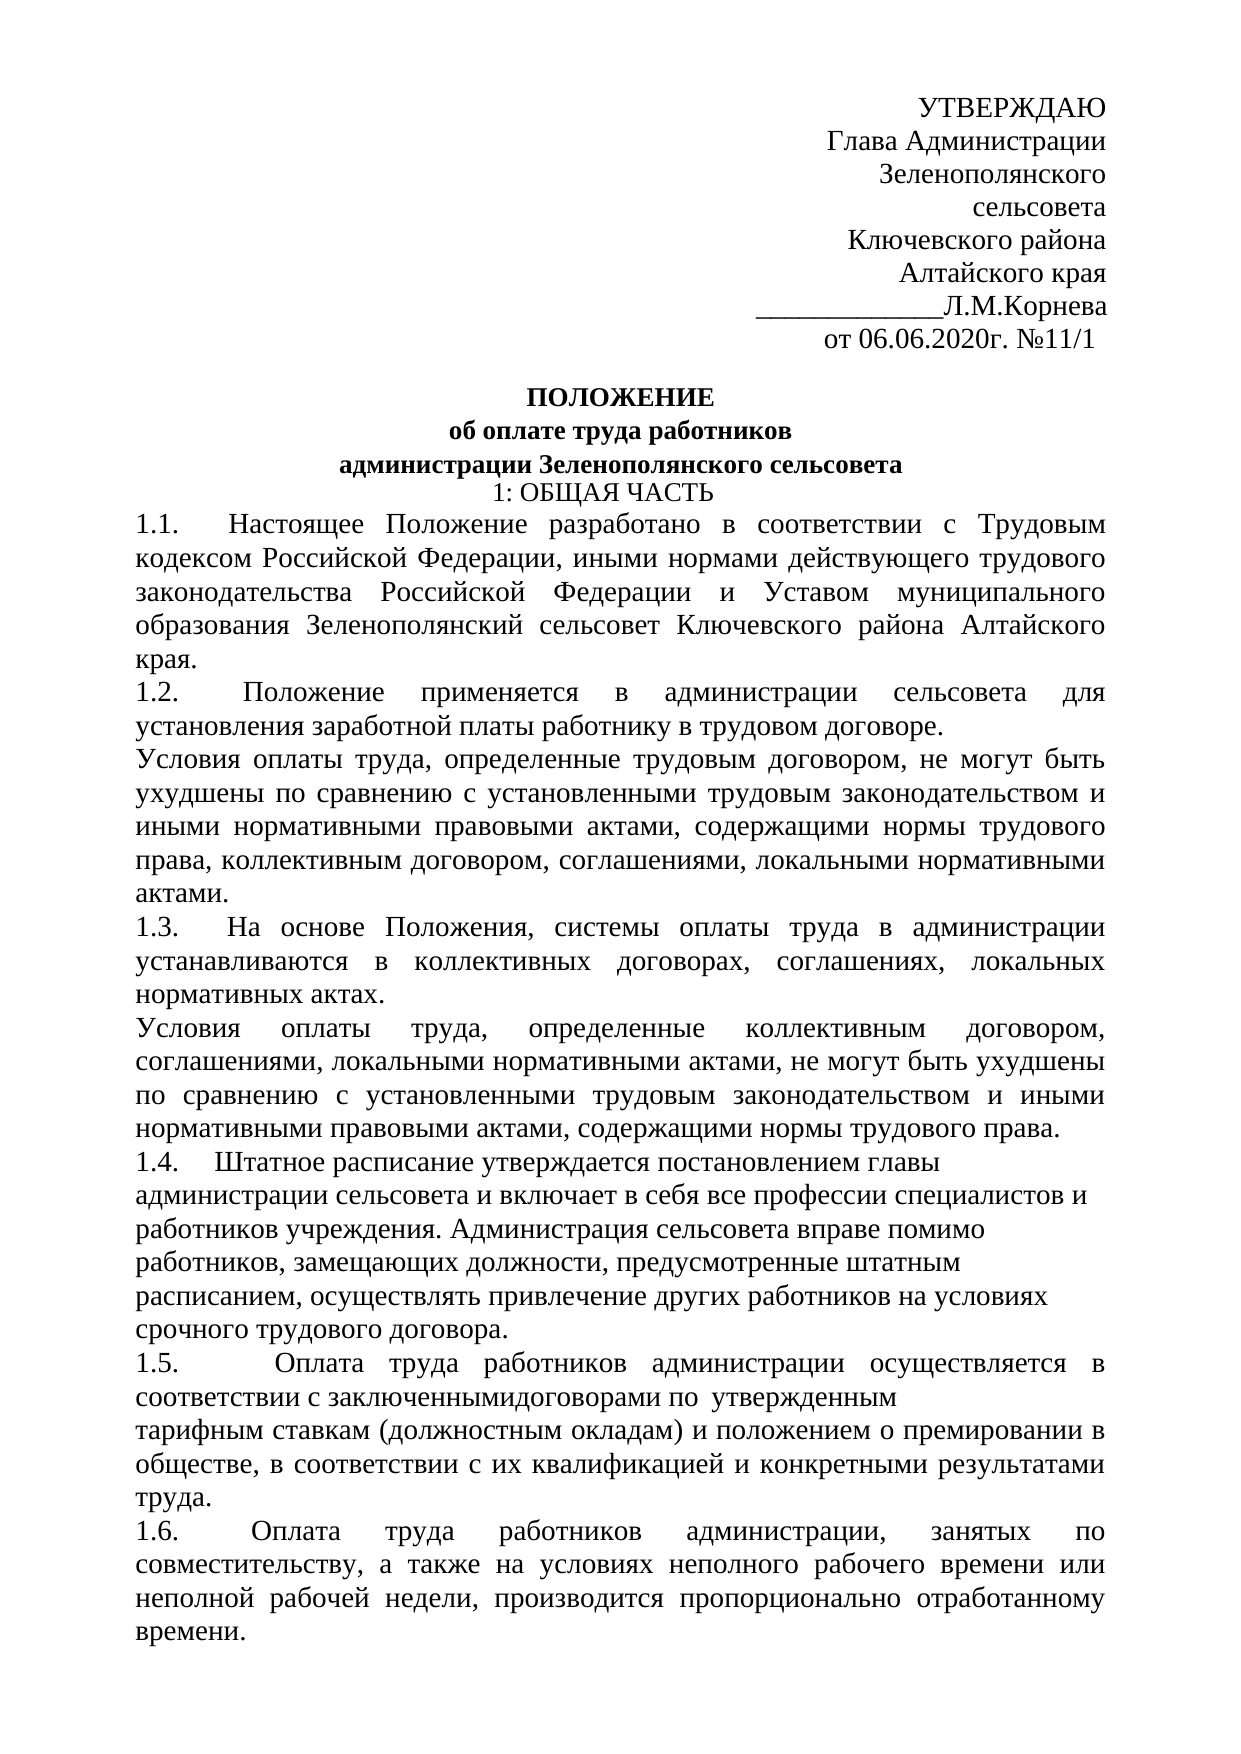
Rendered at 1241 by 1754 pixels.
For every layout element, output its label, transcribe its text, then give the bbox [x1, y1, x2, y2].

text УТВЕРЖДАЮ [806, 91, 1106, 124]
text ПОЛОЖЕНИЕ [133, 379, 1108, 413]
text тарифным ставкам (должностным окладам) и положением о премировании в обществе, в соответствии с их квалификацией и конкретными результатами труда. [135, 1413, 1106, 1513]
list Штатное расписание утверждается постановлением главы администрации сельсовета и включает в себя все профессии специалистов и работников учреждения. Администрация сельсовета вправе помимо работников, замещающих должности, предусмотренные штатным расписанием, осуществлять привлечение других работников на условиях срочного трудового договора. [135, 1144, 1106, 1346]
text Глава Администрации Зеленополянского [806, 124, 1106, 190]
list Оплата труда работников администрации, занятых по совместительству, а также на условиях неполного рабочего времени или неполной рабочей недели, производится пропорционально отработанному времени. [135, 1513, 1106, 1648]
text сельсовета Ключевского района Алтайского края [806, 190, 1106, 289]
text Условия оплаты труда, определенные коллективным договором, соглашениями, локальными нормативными актами, не могут быть ухудшены по сравнению с установленными трудовым законодательством и иными нормативными правовыми актами, содержащими нормы трудового права. [135, 1010, 1106, 1144]
text администрации Зеленополянского сельсовета [133, 447, 1108, 480]
text Л.М.Корнева [756, 289, 1108, 322]
text 1: ОБЩАЯ ЧАСТЬ [133, 480, 1108, 507]
text от 06.06.2020г. №11/1 [133, 322, 1096, 355]
text Условия оплаты труда, определенные трудовым договором, не могут быть ухудшены по сравнению с установленными трудовым законодательством и иными нормативными правовыми актами, содержащими нормы трудового права, коллективным договором, соглашениями, локальными нормативными актами. [135, 742, 1106, 910]
list Оплата труда работников администрации осуществляется в соответствии с заключенными договорами по утвержденным [135, 1346, 1106, 1413]
list Положение применяется в администрации сельсовета для установления заработной платы работнику в трудовом договоре. [135, 675, 1106, 742]
list Настоящее Положение разработано в соответствии с Трудовым кодексом Российской Федерации, иными нормами действующего трудового законодательства Российской Федерации и Уставом муниципального образования Зеленополянский сельсовет Ключевского района Алтайского края. [135, 507, 1106, 675]
text об оплате труда работников [133, 413, 1108, 447]
list На основе Положения, системы оплаты труда в администрации устанавливаются в коллективных договорах, соглашениях, локальных нормативных актах. [135, 910, 1106, 1010]
